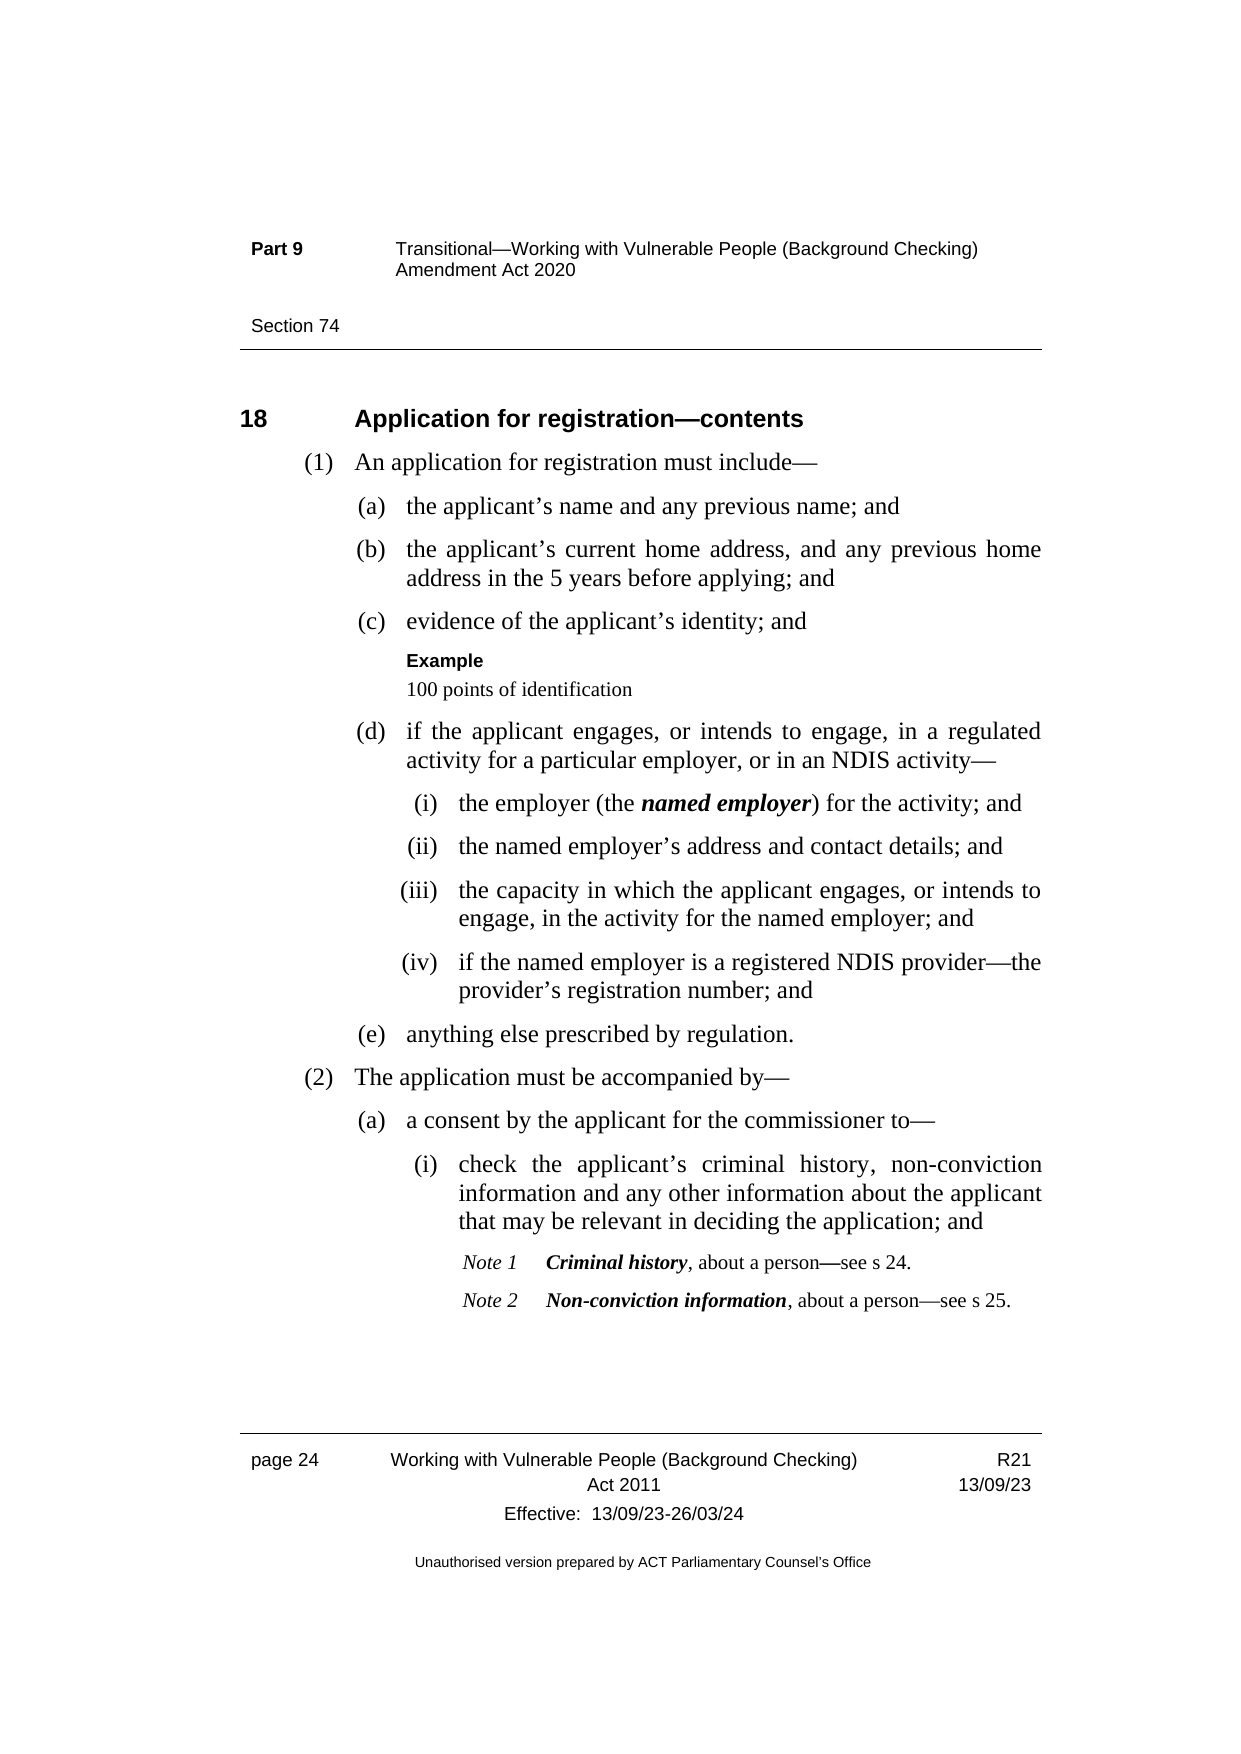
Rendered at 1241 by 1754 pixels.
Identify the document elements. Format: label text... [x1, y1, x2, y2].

text (iv) if the named employer is a registered NDIS provider—the provider’s registration number; and [239, 947, 1042, 1004]
text (i) check the applicant’s criminal history, non-conviction information and any other information about the applicant that may be relevant in deciding the application; and [239, 1149, 1042, 1235]
text (iii) the capacity in which the applicant engages, or intends to engage, in the activity for the named employer; and [239, 875, 1042, 932]
text (2) The application must be accompanied by— [239, 1062, 1042, 1091]
text (e) anything else prescribed by regulation. [239, 1019, 1042, 1048]
text (a) a consent by the applicant for the commissioner to— [239, 1106, 1042, 1134]
text Note 2 Non-conviction information, about a person—see s 25. [462, 1288, 1042, 1312]
text (i) the employer (the named employer) for the activity; and [239, 788, 1042, 817]
text (b) the applicant’s current home address, and any previous home address in the 5 years before applying; and [239, 534, 1042, 592]
text (c) evidence of the applicant’s identity; and [239, 606, 1042, 635]
text Note 1 Criminal history, about a person—see s 24. [462, 1250, 1042, 1274]
text (1) An application for registration must include— [239, 447, 1042, 476]
text (ii) the named employer’s address and contact details; and [239, 831, 1042, 860]
text (d) if the applicant engages, or intends to engage, in a regulated activity for a particular employer, or in an NDIS activity— [239, 716, 1042, 773]
text (a) the applicant’s name and any previous name; and [239, 491, 1042, 519]
text 18 Application for registration—contents [239, 404, 1042, 433]
text 100 points of identification [406, 677, 1042, 701]
text Example [406, 649, 1042, 671]
